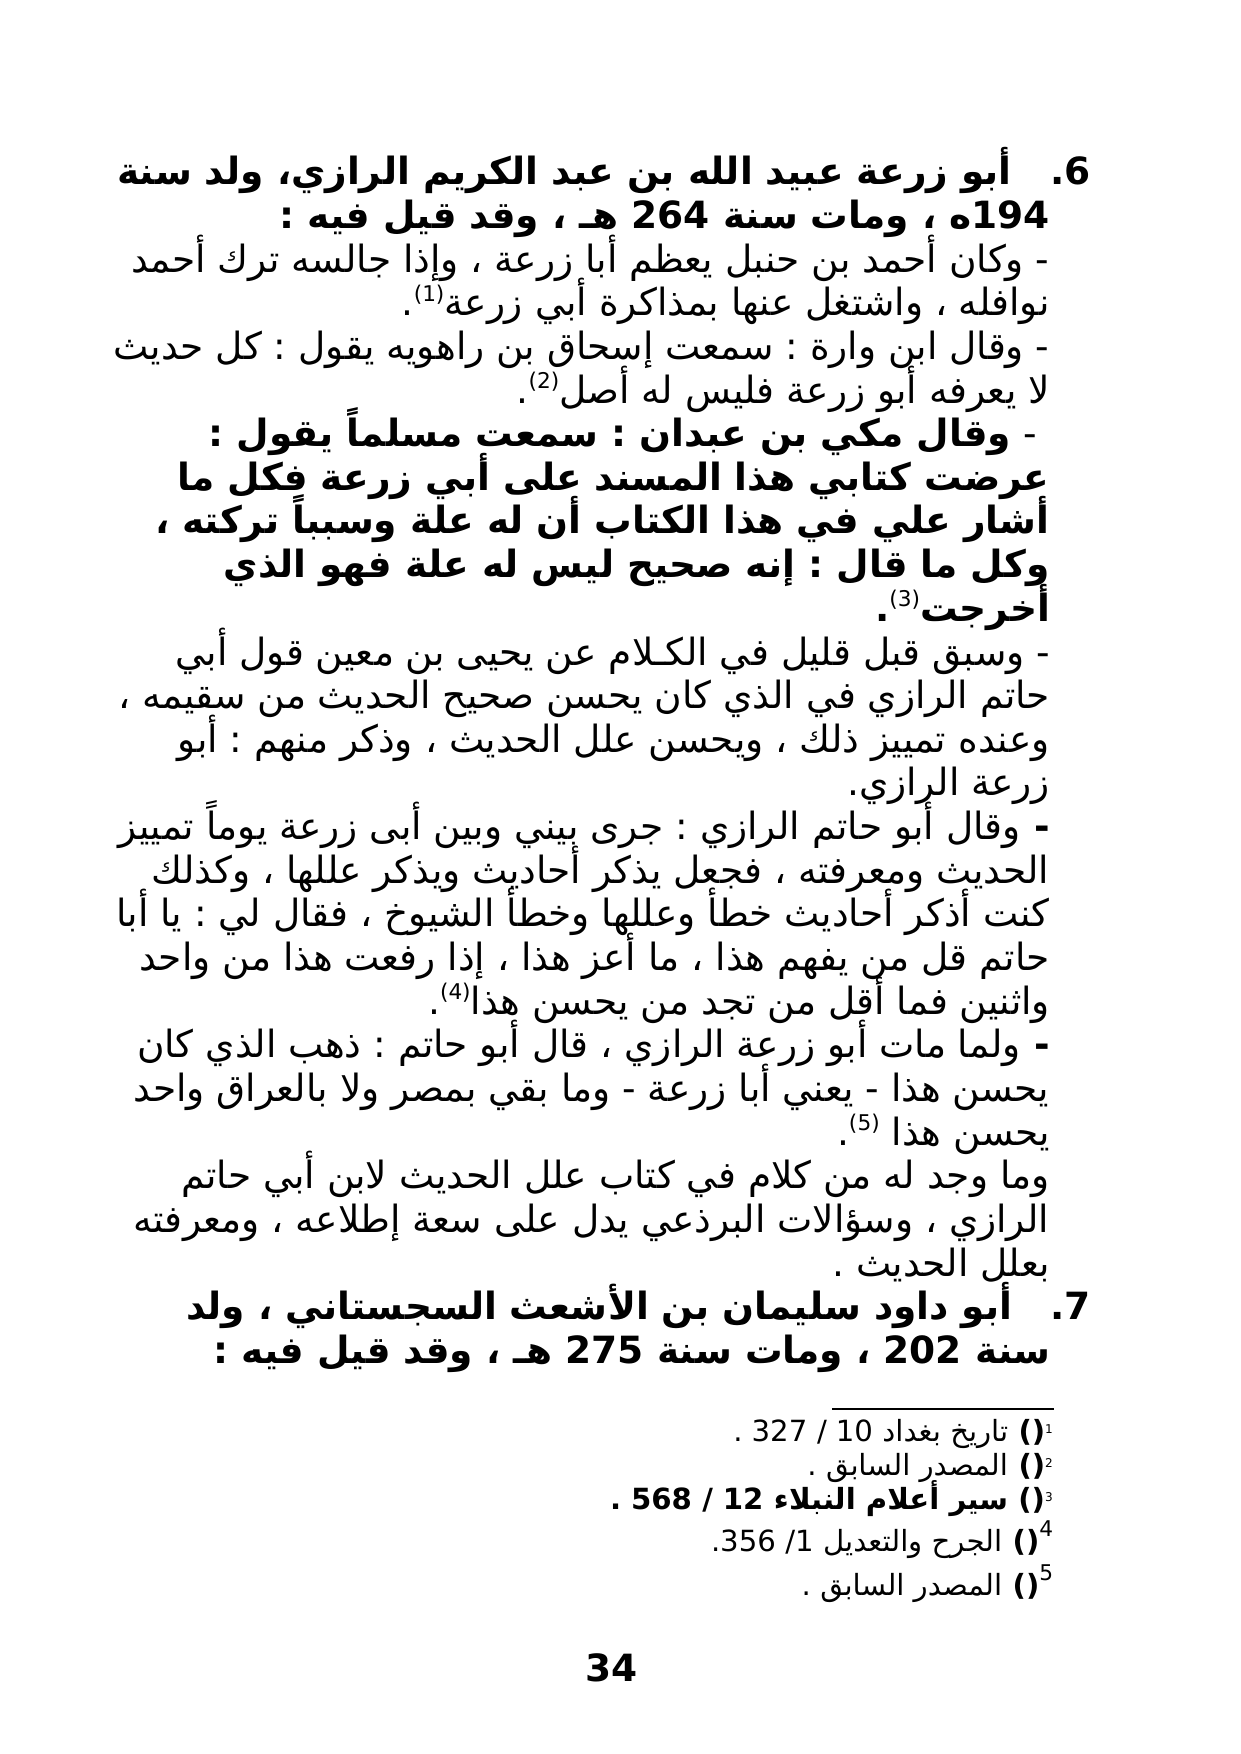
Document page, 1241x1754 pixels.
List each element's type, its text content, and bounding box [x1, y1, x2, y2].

list أبو داود سليمان بن الأشعث السجستاني ، ولد سنة 202 ، ومات سنة 275 هـ ، وقد قيل فيه : [112, 1285, 1050, 1372]
text - وقال ابن وارة : سمعت إسحاق بن راهويه يقول : كل حديث لا يعرفه أبو زرعة فليس له أصل(). [112, 324, 1050, 412]
text - وسبق قبل قليل في الكـلام عن يحيى بن معين قول أبي حاتم الرازي في الذي كان يحسن صحيح الحديث من سقيمه ، وعنده تمييز ذلك ، ويحسن علل الحديث ، وذكر منهم : أبو زرعة الرازي. [112, 630, 1050, 805]
text - وقال أبو حاتم الرازي : جرى بيني وبين أبى زرعة يوماً تمييز الحديث ومعرفته ، فجعل يذكر أحاديث ويذكر عللها ، وكذلك كنت أذكر أحاديث خطأ وعللها وخطأ الشيوخ ، فقال لي : يا أبا حاتم قل من يفهم هذا ، ما أعز هذا ، إذا رفعت هذا من واحد واثنين فما أقل من تجد من يحسن هذا(). [112, 805, 1050, 1023]
text - وكان أحمد بن حنبل يعظم أبا زرعة ، وإذا جالسه ترك أحمد نوافله ، واشتغل عنها بمذاكرة أبي زرعة(). [112, 237, 1050, 324]
text وما وجد له من كلام في كتاب علل الحديث لابن أبي حاتم الرازي ، وسؤالات البرذعي يدل على سعة إطلاعه ، ومعرفته بعلل الحديث . [112, 1154, 1050, 1285]
list أبو زرعة عبيد الله بن عبد الكريم الرازي، ولد سنة 194ه ، ومات سنة 264 هـ ، وقد قيل فيه : [112, 150, 1050, 237]
text - وقال مكي بن عبدان : سمعت مسلماً يقول : عرضت كتابي هذا المسند على أبي زرعة فكل ما أشار علي في هذا الكتاب أن له علة وسبباً تركته ، وكل ما قال : إنه صحيح ليس له علة فهو الذي أخرجت(). [112, 412, 1050, 630]
text - ولما مات أبو زرعة الرازي ، قال أبو حاتم : ذهب الذي كان يحسن هذا - يعني أبا زرعة - وما بقي بمصر ولا بالعراق واحد يحسن هذا (). [112, 1023, 1050, 1154]
